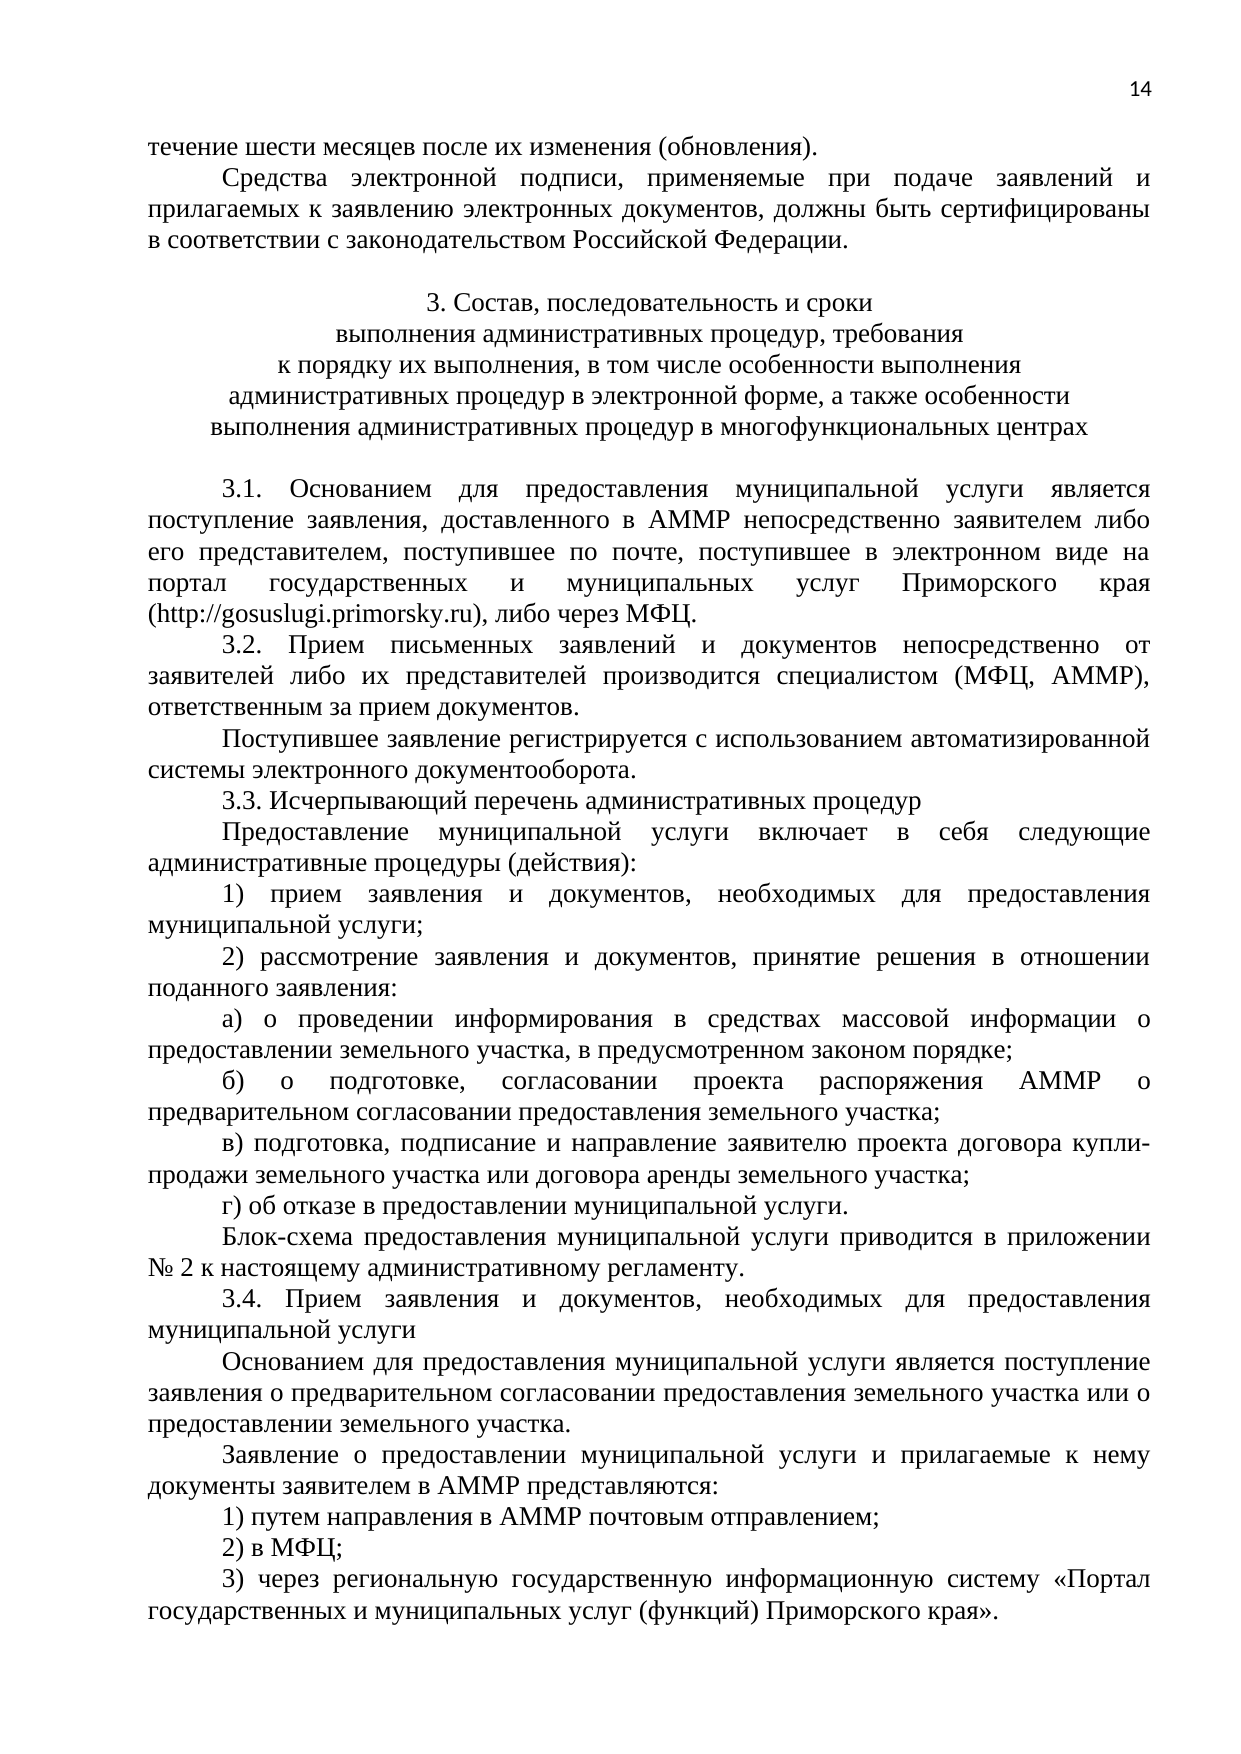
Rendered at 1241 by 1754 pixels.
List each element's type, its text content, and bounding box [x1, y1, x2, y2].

text в) подготовка, подписание и направление заявителю проекта договора купли-продажи земельного участка или договора аренды земельного участка; [148, 1127, 1152, 1189]
text выполнения административных процедур, требования [148, 317, 1152, 348]
text 3.3. Исчерпывающий перечень административных процедур [148, 784, 1152, 815]
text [148, 130, 1152, 161]
text 2) рассмотрение заявления и документов, принятие решения в отношении поданного заявления: [148, 940, 1152, 1002]
text Заявление о предоставлении муниципальной услуги и прилагаемые к нему документы заявителем в АММР представляются: [148, 1438, 1152, 1500]
text 1) путем направления в АММР почтовым отправлением; [148, 1500, 1152, 1531]
text к порядку их выполнения, в том числе особенности выполнения [148, 348, 1152, 379]
text 3. Состав, последовательность и сроки [148, 286, 1152, 317]
text 2) в МФЦ; [148, 1531, 1152, 1563]
text 1) прием заявления и документов, необходимых для предоставления муниципальной услуги; [148, 877, 1152, 940]
text Предоставление муниципальной услуги включает в себя следующие административные процедуры (действия): [148, 815, 1152, 877]
text выполнения административных процедур в многофункциональных центрах [148, 410, 1152, 441]
text 3.2. Прием письменных заявлений и документов непосредственно от заявителей либо их представителей производится специалистом (МФЦ, АММР), ответственным за прием документов. [148, 628, 1152, 722]
text 3.4. Прием заявления и документов, необходимых для предоставления муниципальной услуги [148, 1282, 1152, 1344]
text 3) через региональную государственную информационную систему «Портал государственных и муниципальных услуг (функций) Приморского края». [148, 1563, 1152, 1625]
text 3.1. Основанием для предоставления муниципальной услуги является поступление заявления, доставленного в АММР непосредственно заявителем либо его представителем, поступившее по почте, поступившее в электронном виде на портал государственных и муниципальных услуг Приморского края (http://gosuslugi.primorsky.ru), либо через МФЦ. [148, 472, 1152, 628]
text Поступившее заявление регистрируется с использованием автоматизированной системы электронного документооборота. [148, 722, 1152, 784]
text административных процедур в электронной форме, а также особенности [148, 379, 1152, 410]
text б) о подготовке, согласовании проекта распоряжения АММР о предварительном согласовании предоставления земельного участка; [148, 1064, 1152, 1127]
text Основанием для предоставления муниципальной услуги является поступление заявления о предварительном согласовании предоставления земельного участка или о предоставлении земельного участка. [148, 1344, 1152, 1438]
text Средства электронной подписи, применяемые при подаче заявлений и прилагаемых к заявлению электронных документов, должны быть сертифицированы в соответствии с законодательством Российской Федерации. [148, 161, 1152, 254]
text а) о проведении информирования в средствах массовой информации о предоставлении земельного участка, в предусмотренном законом порядке; [148, 1002, 1152, 1064]
text Блок-схема предоставления муниципальной услуги приводится в приложении № 2 к настоящему административному регламенту. [148, 1220, 1152, 1282]
text г) об отказе в предоставлении муниципальной услуги. [148, 1189, 1152, 1220]
